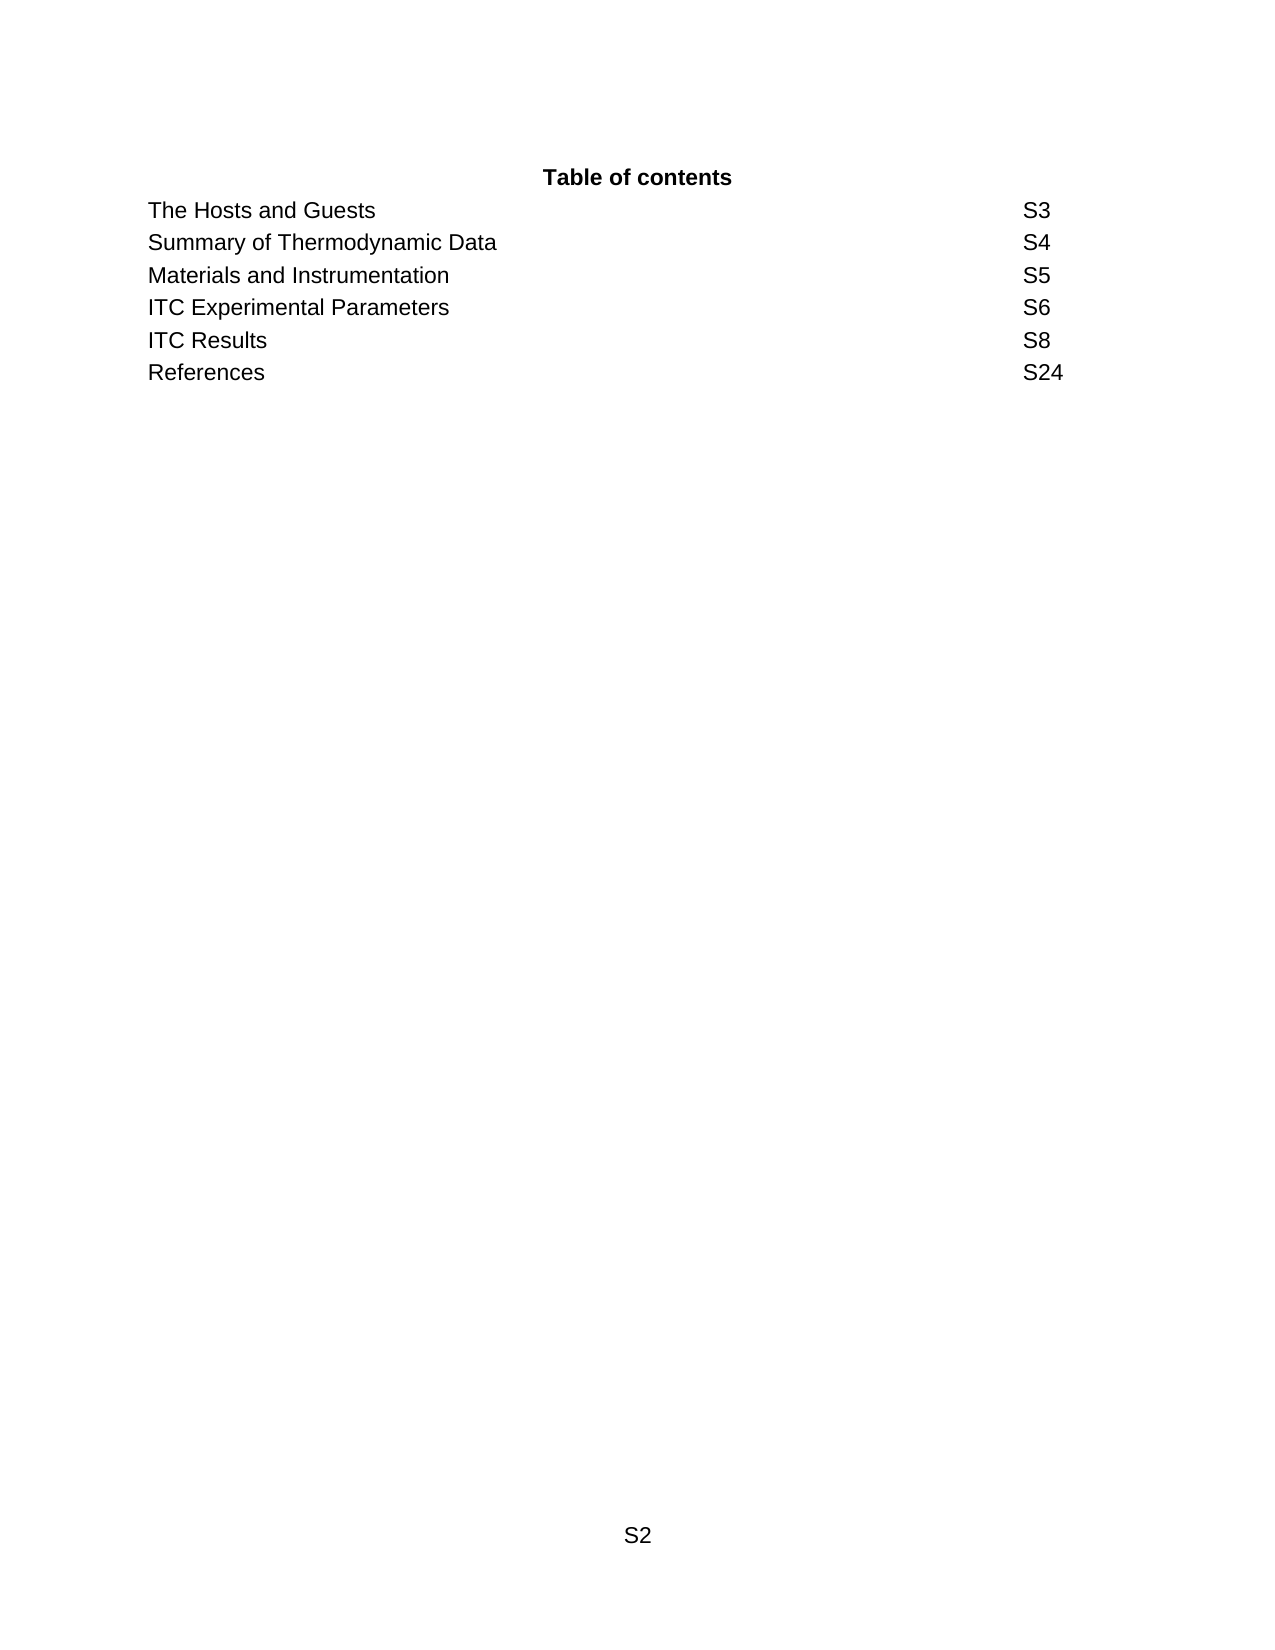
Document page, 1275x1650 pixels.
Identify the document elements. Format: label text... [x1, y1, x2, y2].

text References S24 [148, 356, 1127, 389]
text Table of contents [148, 161, 1127, 194]
text ITC Results S8 [148, 324, 1127, 356]
text Materials and Instrumentation S5 [148, 259, 1127, 291]
text The Hosts and Guests S3 [148, 194, 1127, 226]
text ITC Experimental Parameters S6 [148, 291, 1127, 324]
text Summary of Thermodynamic Data S4 [148, 226, 1127, 259]
